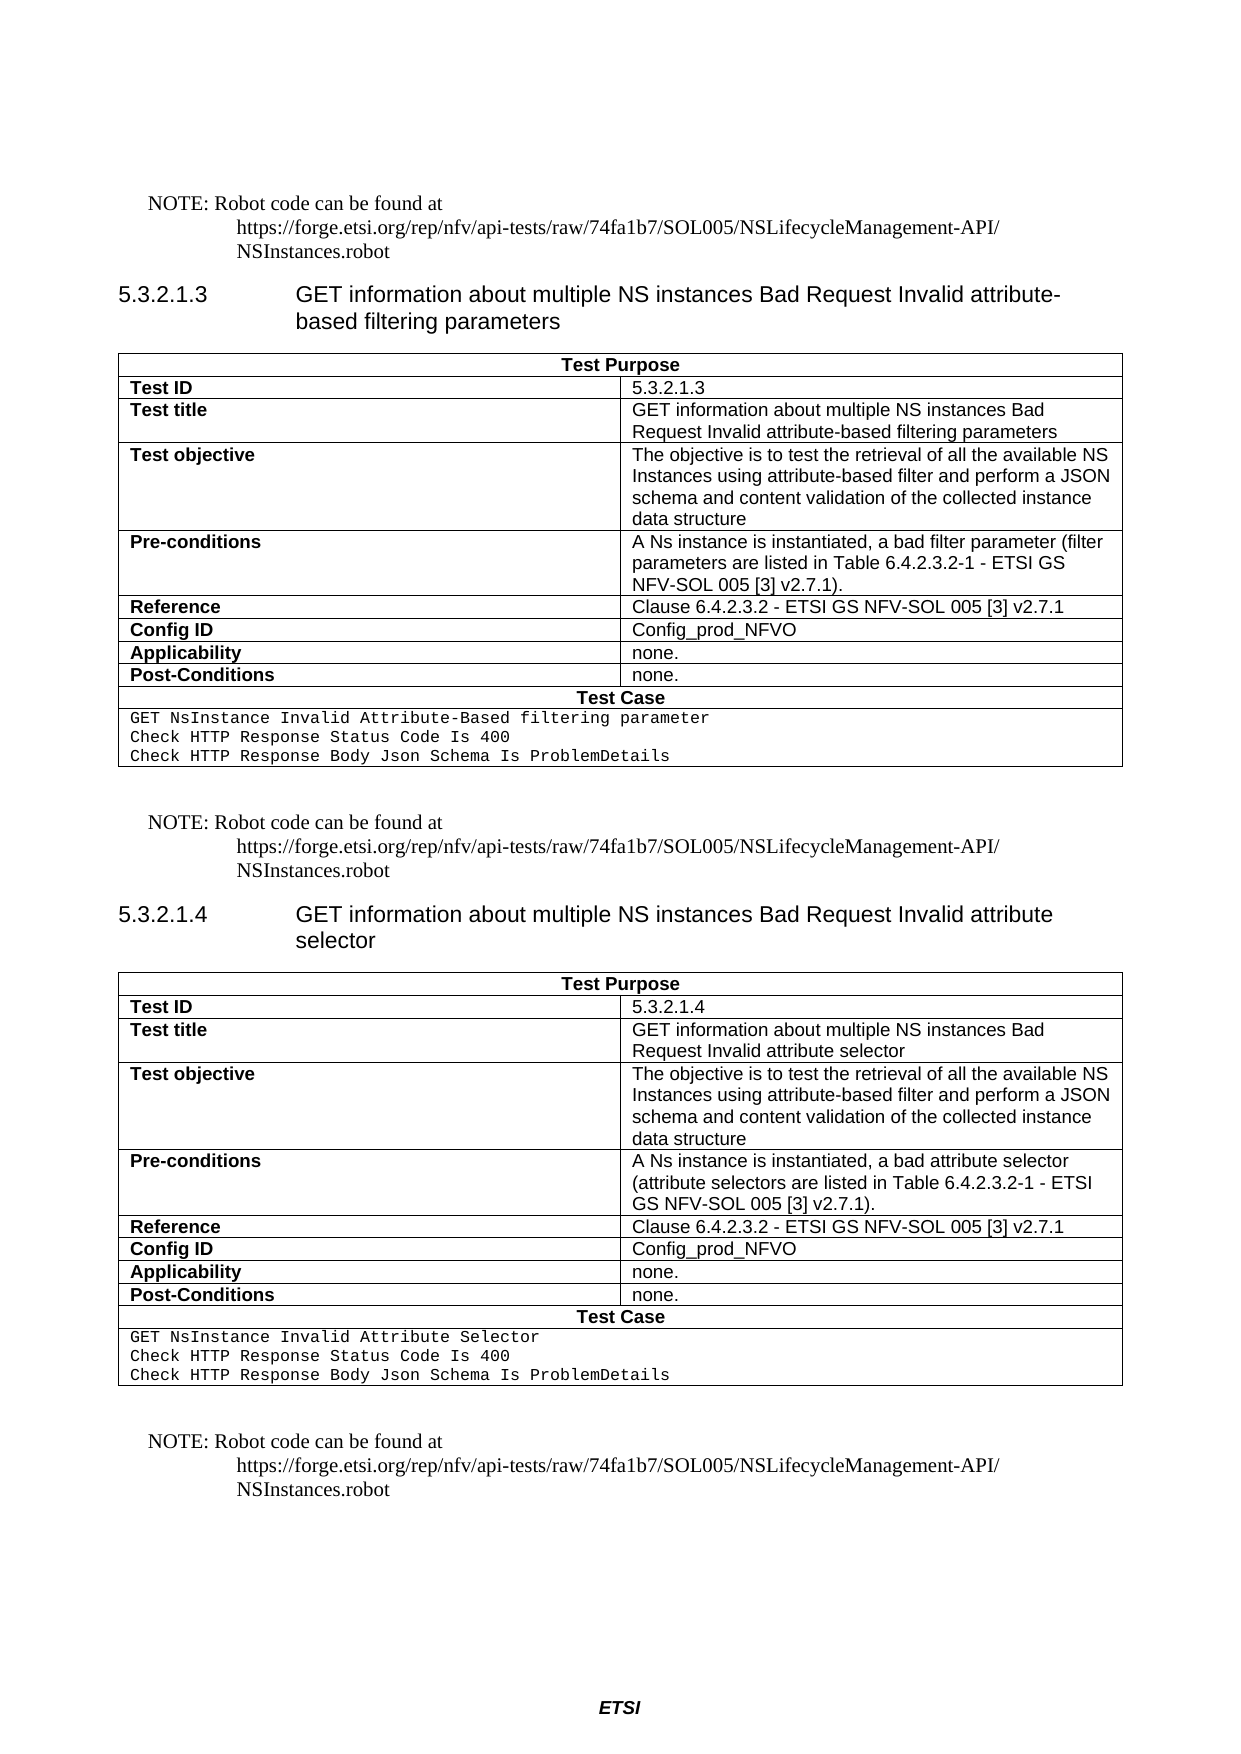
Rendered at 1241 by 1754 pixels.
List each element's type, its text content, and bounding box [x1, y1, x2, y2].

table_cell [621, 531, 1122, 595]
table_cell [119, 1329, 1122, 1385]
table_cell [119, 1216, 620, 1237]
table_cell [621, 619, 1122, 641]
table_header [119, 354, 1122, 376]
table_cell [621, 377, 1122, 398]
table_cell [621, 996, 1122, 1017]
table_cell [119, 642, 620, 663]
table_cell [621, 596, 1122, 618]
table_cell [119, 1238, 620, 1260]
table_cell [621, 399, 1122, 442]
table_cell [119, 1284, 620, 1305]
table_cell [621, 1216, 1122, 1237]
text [148, 191, 1122, 263]
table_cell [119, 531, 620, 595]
text NOTE: Robot code can be found at https://forge.etsi.org/rep/nfv/api-tests/raw/74fa1b7/SOL005/NSLifecycleManagement-API/NSInstances.robot [148, 1429, 1122, 1501]
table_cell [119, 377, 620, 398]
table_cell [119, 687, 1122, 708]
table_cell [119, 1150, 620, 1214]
subtitle 5.3.2.1.3 GET information about multiple NS instances Bad Request Invalid attribute-based filtering parameters [118, 281, 1122, 334]
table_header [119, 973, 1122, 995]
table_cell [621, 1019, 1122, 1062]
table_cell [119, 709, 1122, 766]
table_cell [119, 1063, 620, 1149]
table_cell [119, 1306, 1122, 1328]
subtitle 5.3.2.1.4 GET information about multiple NS instances Bad Request Invalid attribute selector [118, 901, 1122, 953]
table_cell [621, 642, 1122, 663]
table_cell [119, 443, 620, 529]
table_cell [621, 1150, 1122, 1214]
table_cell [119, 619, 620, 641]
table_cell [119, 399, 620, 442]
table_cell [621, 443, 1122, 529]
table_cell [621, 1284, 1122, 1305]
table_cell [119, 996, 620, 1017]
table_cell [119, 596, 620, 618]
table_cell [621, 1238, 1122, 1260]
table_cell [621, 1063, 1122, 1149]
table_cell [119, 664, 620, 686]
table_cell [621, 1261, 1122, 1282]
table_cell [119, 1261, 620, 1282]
text NOTE: Robot code can be found at https://forge.etsi.org/rep/nfv/api-tests/raw/74fa1b7/SOL005/NSLifecycleManagement-API/NSInstances.robot [148, 810, 1122, 882]
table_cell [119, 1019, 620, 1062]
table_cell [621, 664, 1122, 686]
